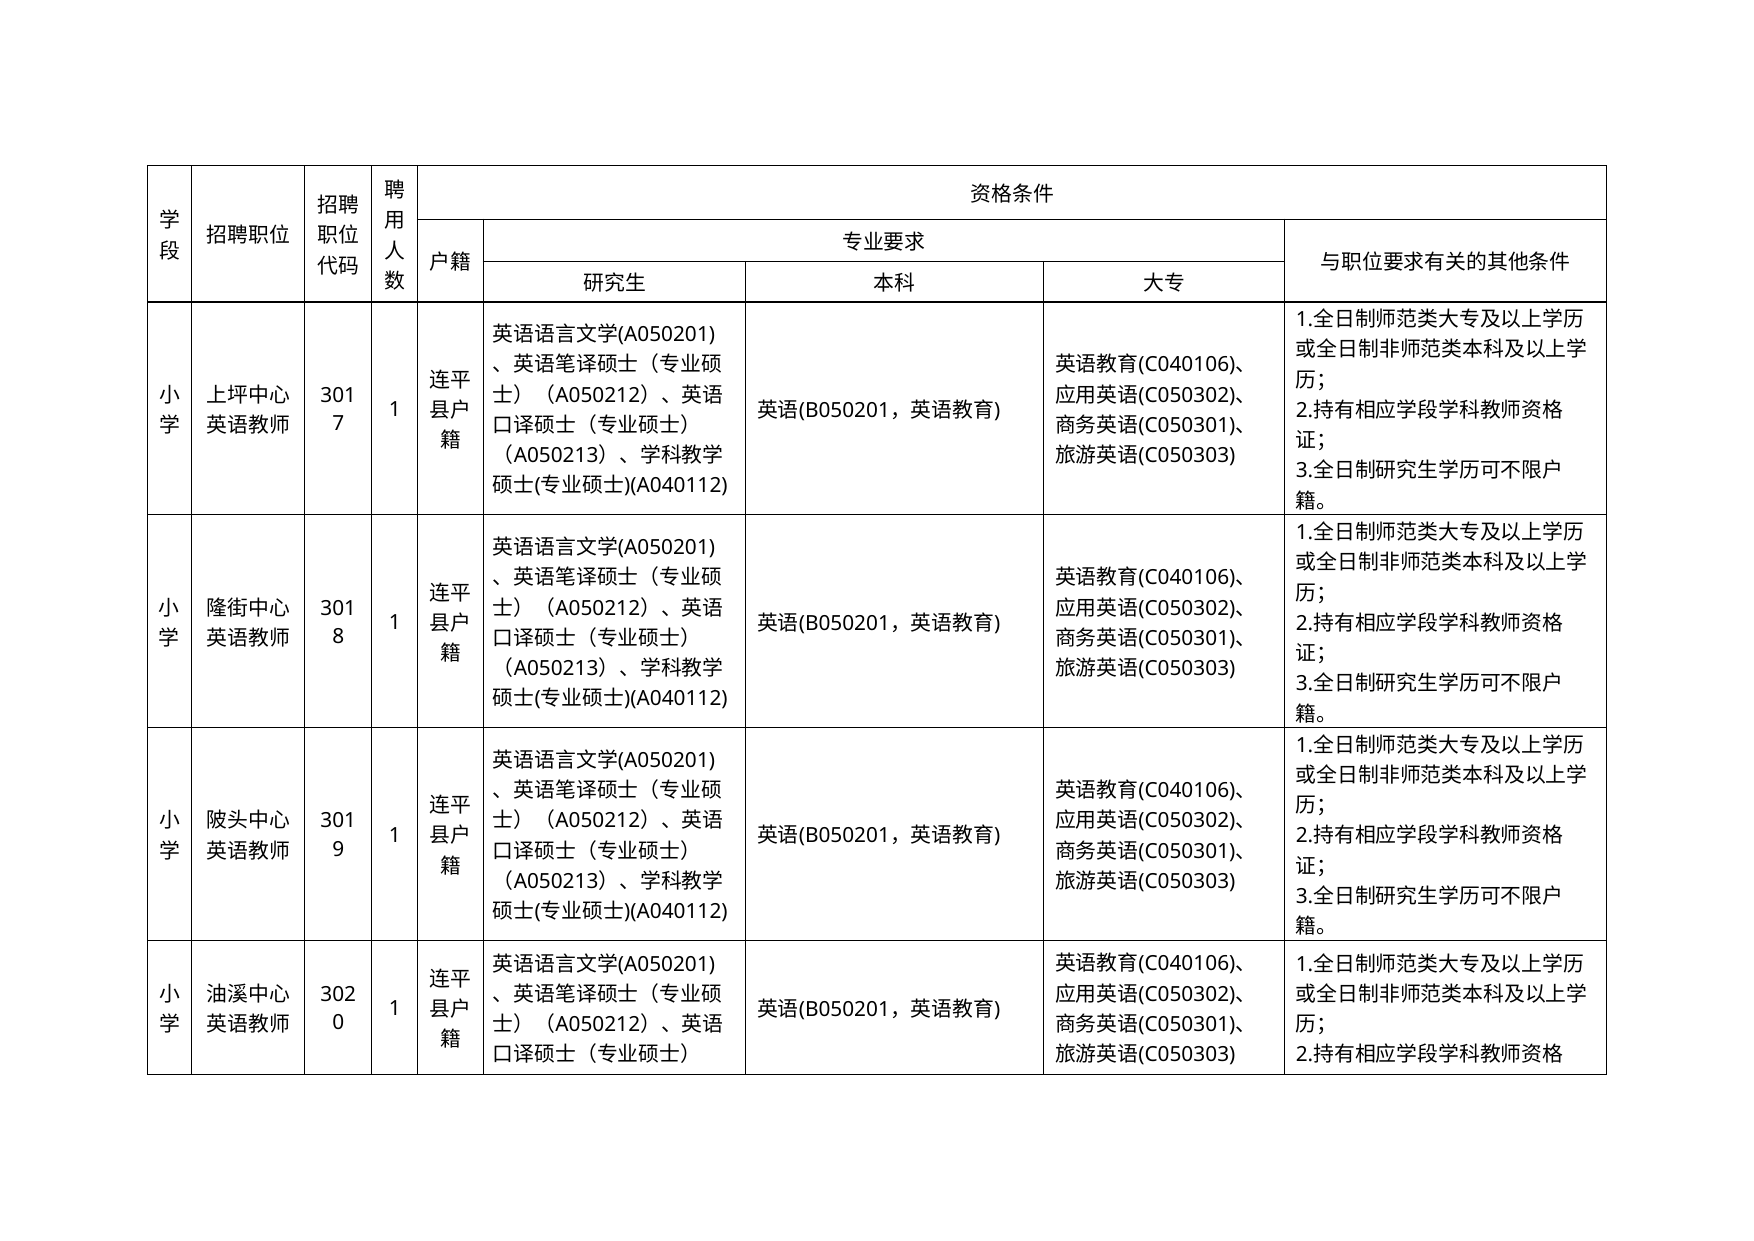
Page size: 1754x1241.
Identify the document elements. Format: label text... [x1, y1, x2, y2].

table_cell 本科 [746, 262, 1043, 301]
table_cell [484, 941, 745, 1074]
table_cell 大专 [1044, 262, 1284, 301]
table_header 招聘职位代码 [305, 166, 371, 301]
table_cell 英语(B050201，英语教育) [746, 303, 1043, 514]
table_cell 连平县户籍 [418, 728, 483, 940]
table_cell 与职位要求有关的其他条件 [1285, 220, 1606, 301]
table_header 资格条件 [418, 166, 1606, 218]
table_cell 油溪中心英语教师 [192, 941, 304, 1074]
table_header 聘用人数 [372, 166, 417, 301]
table_cell 3017 [305, 303, 371, 514]
table_cell 连平县户籍 [418, 515, 483, 727]
table_cell 小学 [148, 303, 191, 514]
table_header 学段 [148, 166, 191, 301]
table_cell 小学 [148, 941, 191, 1074]
table_cell 小学 [148, 728, 191, 940]
table_cell 研究生 [484, 262, 745, 301]
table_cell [1044, 941, 1284, 1074]
table_cell 小学 [148, 515, 191, 727]
table_cell 1.全日制师范类大专及以上学历或全日制非师范类本科及以上学历； 2.持有相应学段学科教师资格证； 3.全日制研究生学历可不限户籍。 [1285, 515, 1606, 727]
table_cell 1.全日制师范类大专及以上学历或全日制非师范类本科及以上学历； 2.持有相应学段学科教师资格证； 3.全日制研究生学历可不限户籍。 [1285, 728, 1606, 940]
table_cell 英语(B050201，英语教育) [746, 941, 1043, 1074]
table_cell 3019 [305, 728, 371, 940]
table_cell 英语语言文学(A050201) 、英语笔译硕士（专业硕士）（A050212）、英语口译硕士（专业硕士）（A050213）、学科教学硕士(专业硕士)(A040112) [484, 303, 745, 514]
table_cell 连平县户籍 [418, 303, 483, 514]
table_cell 英语教育(C040106)、应用英语(C050302)、商务英语(C050301)、旅游英语(C050303) [1044, 515, 1284, 727]
table_cell 3020 [305, 941, 371, 1074]
table_cell 英语教育(C040106)、应用英语(C050302)、商务英语(C050301)、旅游英语(C050303) [1044, 303, 1284, 514]
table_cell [1285, 941, 1606, 1074]
table_cell 上坪中心英语教师 [192, 303, 304, 514]
table_cell 英语(B050201，英语教育) [746, 515, 1043, 727]
table_cell 1 [372, 515, 417, 727]
table_cell 隆街中心英语教师 [192, 515, 304, 727]
table_cell 英语(B050201，英语教育) [746, 728, 1043, 940]
table_cell 专业要求 [484, 220, 1284, 261]
table_cell 陂头中心英语教师 [192, 728, 304, 940]
table_cell 1 [372, 303, 417, 514]
table_cell 3018 [305, 515, 371, 727]
table_cell 1 [372, 728, 417, 940]
table_cell 1 [372, 941, 417, 1074]
table_cell 英语语言文学(A050201) 、英语笔译硕士（专业硕士）（A050212）、英语口译硕士（专业硕士）（A050213）、学科教学硕士(专业硕士)(A040112) [484, 515, 745, 727]
table_cell 1.全日制师范类大专及以上学历或全日制非师范类本科及以上学历； 2.持有相应学段学科教师资格证； 3.全日制研究生学历可不限户籍。 [1285, 303, 1606, 514]
table_cell 连平县户籍 [418, 941, 483, 1074]
table_header 招聘职位 [192, 166, 304, 301]
table_cell 英语语言文学(A050201) 、英语笔译硕士（专业硕士）（A050212）、英语口译硕士（专业硕士）（A050213）、学科教学硕士(专业硕士)(A040112) [484, 728, 745, 940]
table_cell 英语教育(C040106)、应用英语(C050302)、商务英语(C050301)、旅游英语(C050303) [1044, 728, 1284, 940]
table_cell 户籍 [418, 220, 483, 301]
